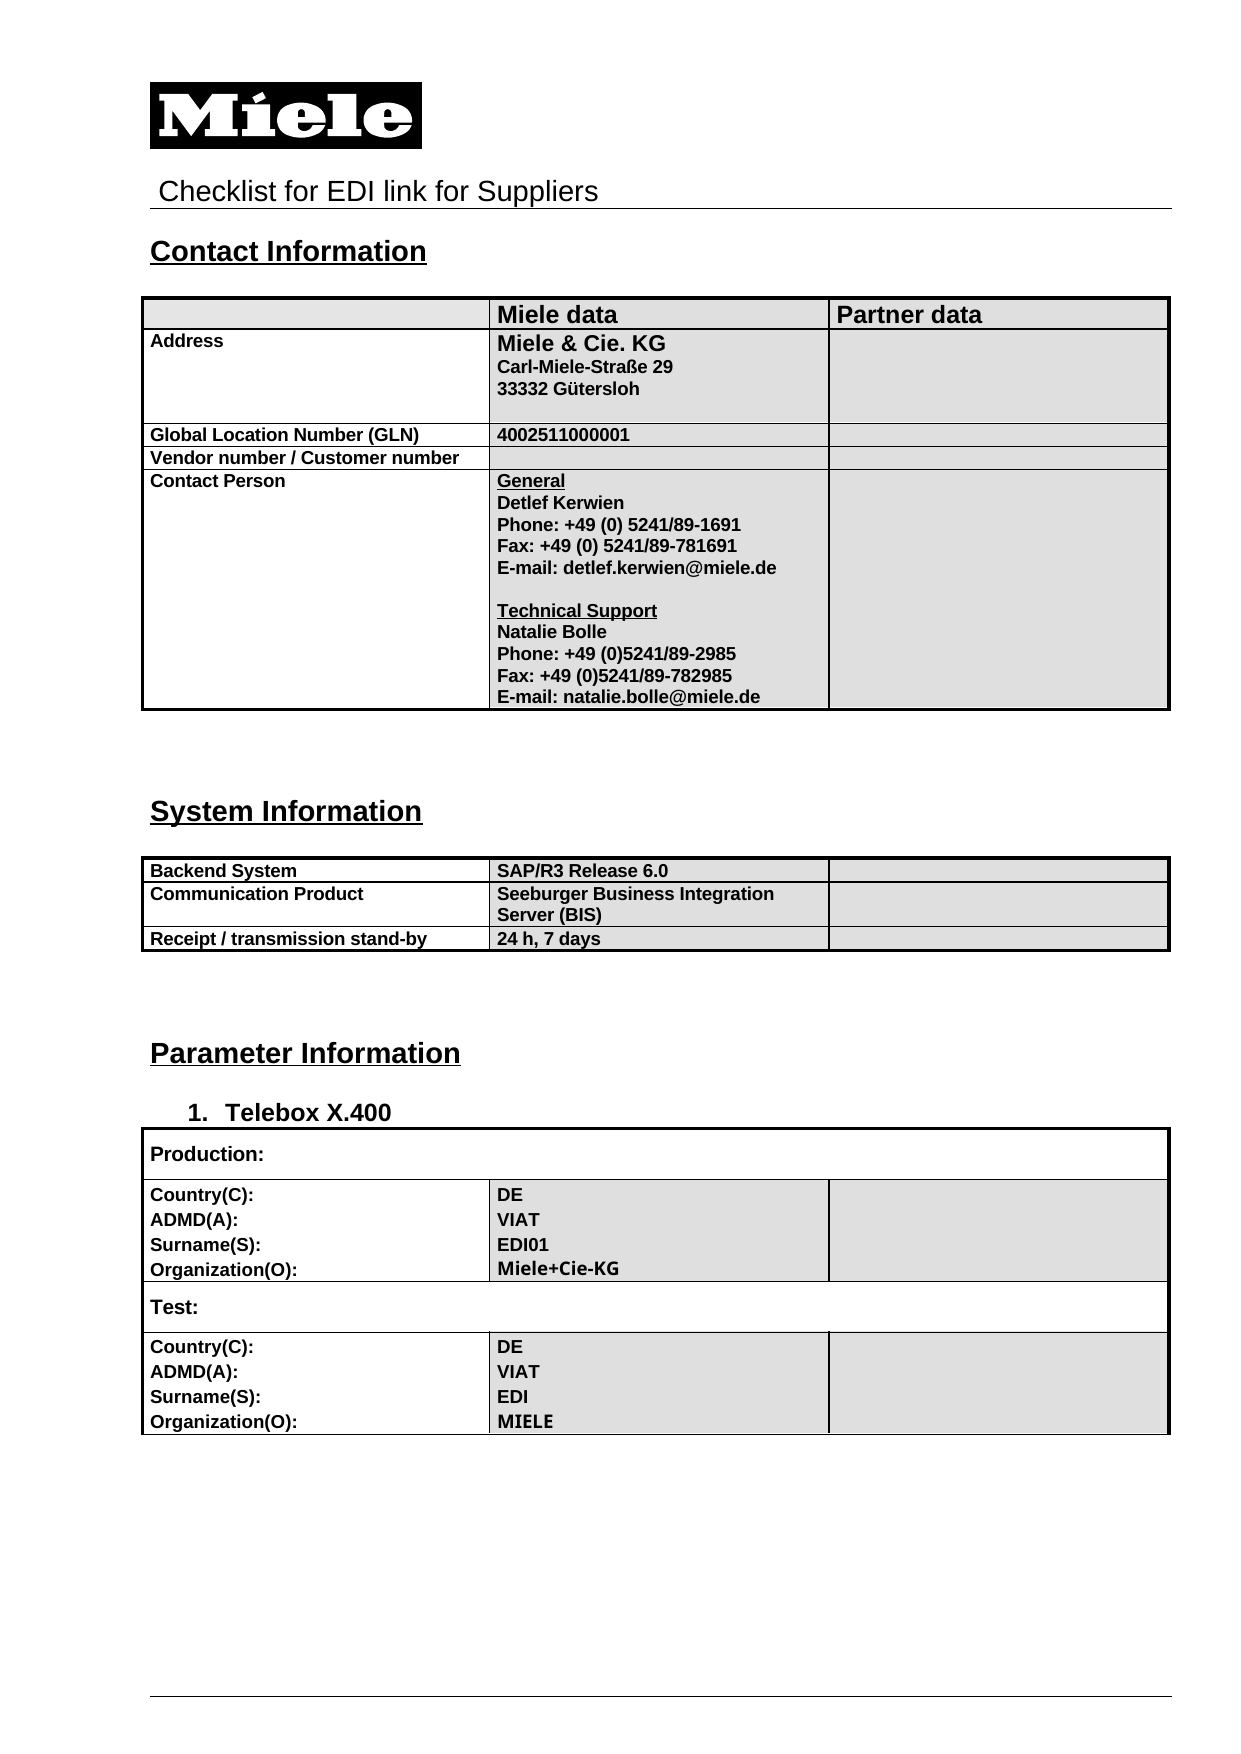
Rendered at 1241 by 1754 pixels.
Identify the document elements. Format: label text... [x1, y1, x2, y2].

table_header Production: [144, 1130, 1167, 1179]
table_header Miele data [490, 300, 828, 328]
table_cell Contact Person [144, 470, 489, 707]
table_cell [830, 447, 1167, 469]
table_cell [830, 883, 1167, 926]
table_cell DE VIAT EDI MIELE [490, 1333, 828, 1433]
table_cell [830, 330, 1167, 422]
table_cell 24 h, 7 days [490, 927, 828, 949]
table_cell [830, 424, 1167, 446]
table_cell DE VIAT EDI01 Miele+Cie-KG [490, 1180, 828, 1281]
table_cell Address [144, 330, 489, 422]
table_header [144, 300, 489, 328]
table_cell 4002511000001 [490, 424, 828, 446]
list Telebox X.400 [187, 1098, 1172, 1127]
table_cell Vendor number / Customer number [144, 447, 489, 469]
table_cell General Detlef Kerwien Phone: +49 (0) 5241/89-1691 Fax: +49 (0) 5241/89-781691 E-mail: detlef.kerwien@miele.de Technical Support Natalie Bolle Phone: +49 (0)5241/89-2985 Fax: +49 (0)5241/89-782985 E-mail: natalie.bolle@miele.de [490, 470, 828, 707]
table_cell Receipt / transmission stand-by [144, 927, 489, 949]
table_cell Seeburger Business Integration Server (BIS) [490, 883, 828, 926]
table_cell [830, 927, 1167, 949]
table_header [830, 860, 1167, 881]
text Parameter Information [150, 1036, 1172, 1069]
table_cell [830, 1180, 1167, 1281]
table_cell [830, 470, 1167, 707]
table_cell Communication Product [144, 883, 489, 926]
table_header SAP/R3 Release 6.0 [490, 860, 828, 881]
table_cell [490, 447, 828, 469]
table_header Partner data [830, 300, 1167, 328]
table_cell Country(C): ADMD(A): Surname(S): Organization(O): [144, 1180, 489, 1281]
text Contact Information [150, 234, 1172, 268]
table_cell Test: [144, 1282, 1167, 1331]
text System Information [150, 794, 1172, 828]
table_cell Country(C): ADMD(A): Surname(S): Organization(O): [144, 1333, 489, 1433]
table_cell Global Location Number (GLN) [144, 424, 489, 446]
table_cell [830, 1333, 1167, 1433]
table_cell Miele & Cie. KG Carl-Miele-Straße 29 33332 Gütersloh [490, 330, 828, 422]
table_header Backend System [144, 860, 489, 881]
